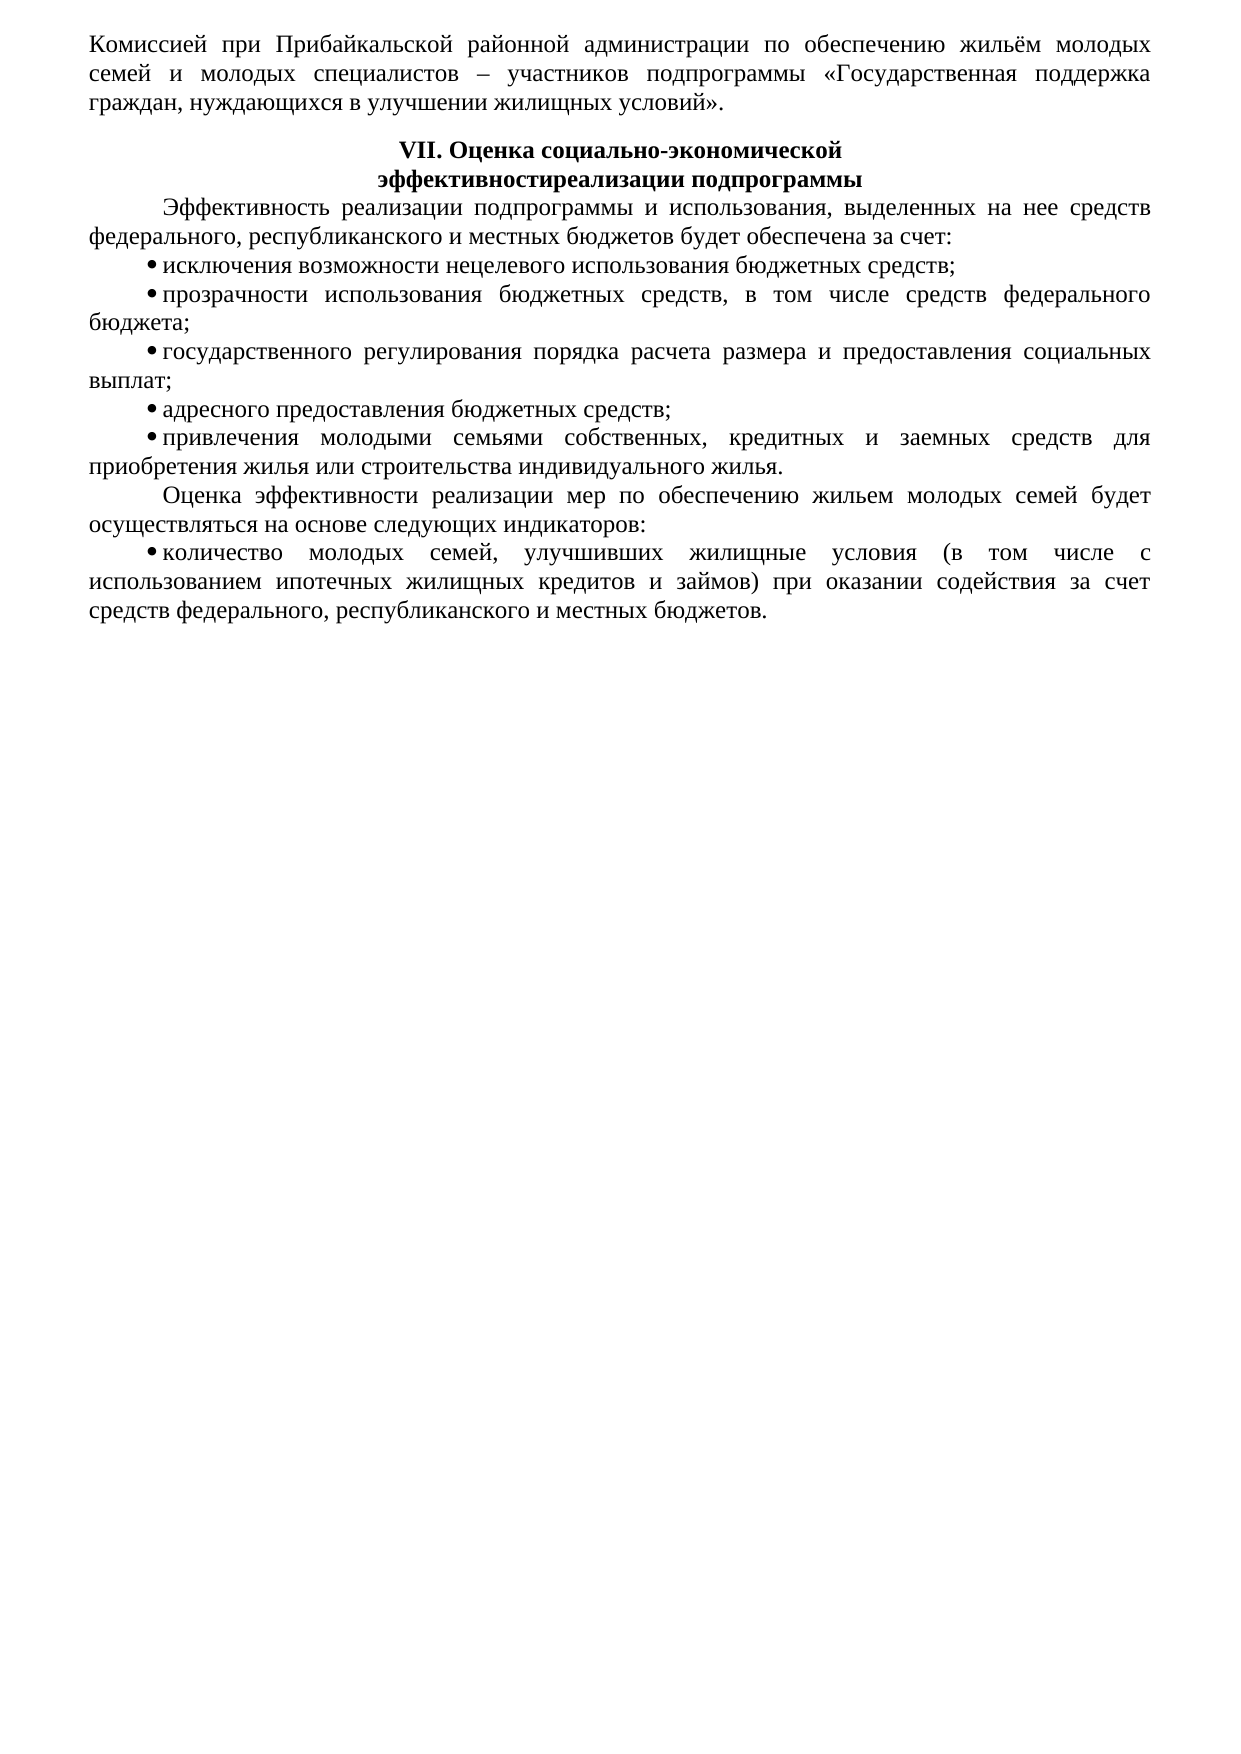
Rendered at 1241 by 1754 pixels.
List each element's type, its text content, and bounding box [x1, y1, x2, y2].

text эффективностиреализации подпрограммы [89, 164, 1152, 192]
text Оценка эффективности реализации мер по обеспечению жильем молодых семей будет осуществляться на основе следующих индикаторов: [89, 480, 1152, 537]
text Эффективность реализации подпрограммы и использования, выделенных на нее средств федерального, республиканского и местных бюджетов будет обеспечена за счет: [89, 192, 1152, 250]
text VII. Оценка социально-экономической [89, 135, 1152, 164]
list адресного предоставления бюджетных средств; [89, 394, 1152, 422]
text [89, 29, 1152, 116]
list прозрачности использования бюджетных средств, в том числе средств федерального бюджета; [89, 279, 1152, 336]
list исключения возможности нецелевого использования бюджетных средств; [89, 250, 1152, 279]
list привлечения молодыми семьями собственных, кредитных и заемных средств для приобретения жилья или строительства индивидуального жилья. [89, 422, 1152, 480]
list государственного регулирования порядка расчета размера и предоставления социальных выплат; [89, 336, 1152, 394]
list количество молодых семей, улучшивших жилищные условия (в том числе с использованием ипотечных жилищных кредитов и займов) при оказании содействия за счет средств федерального, республиканского и местных бюджетов. [89, 537, 1152, 624]
